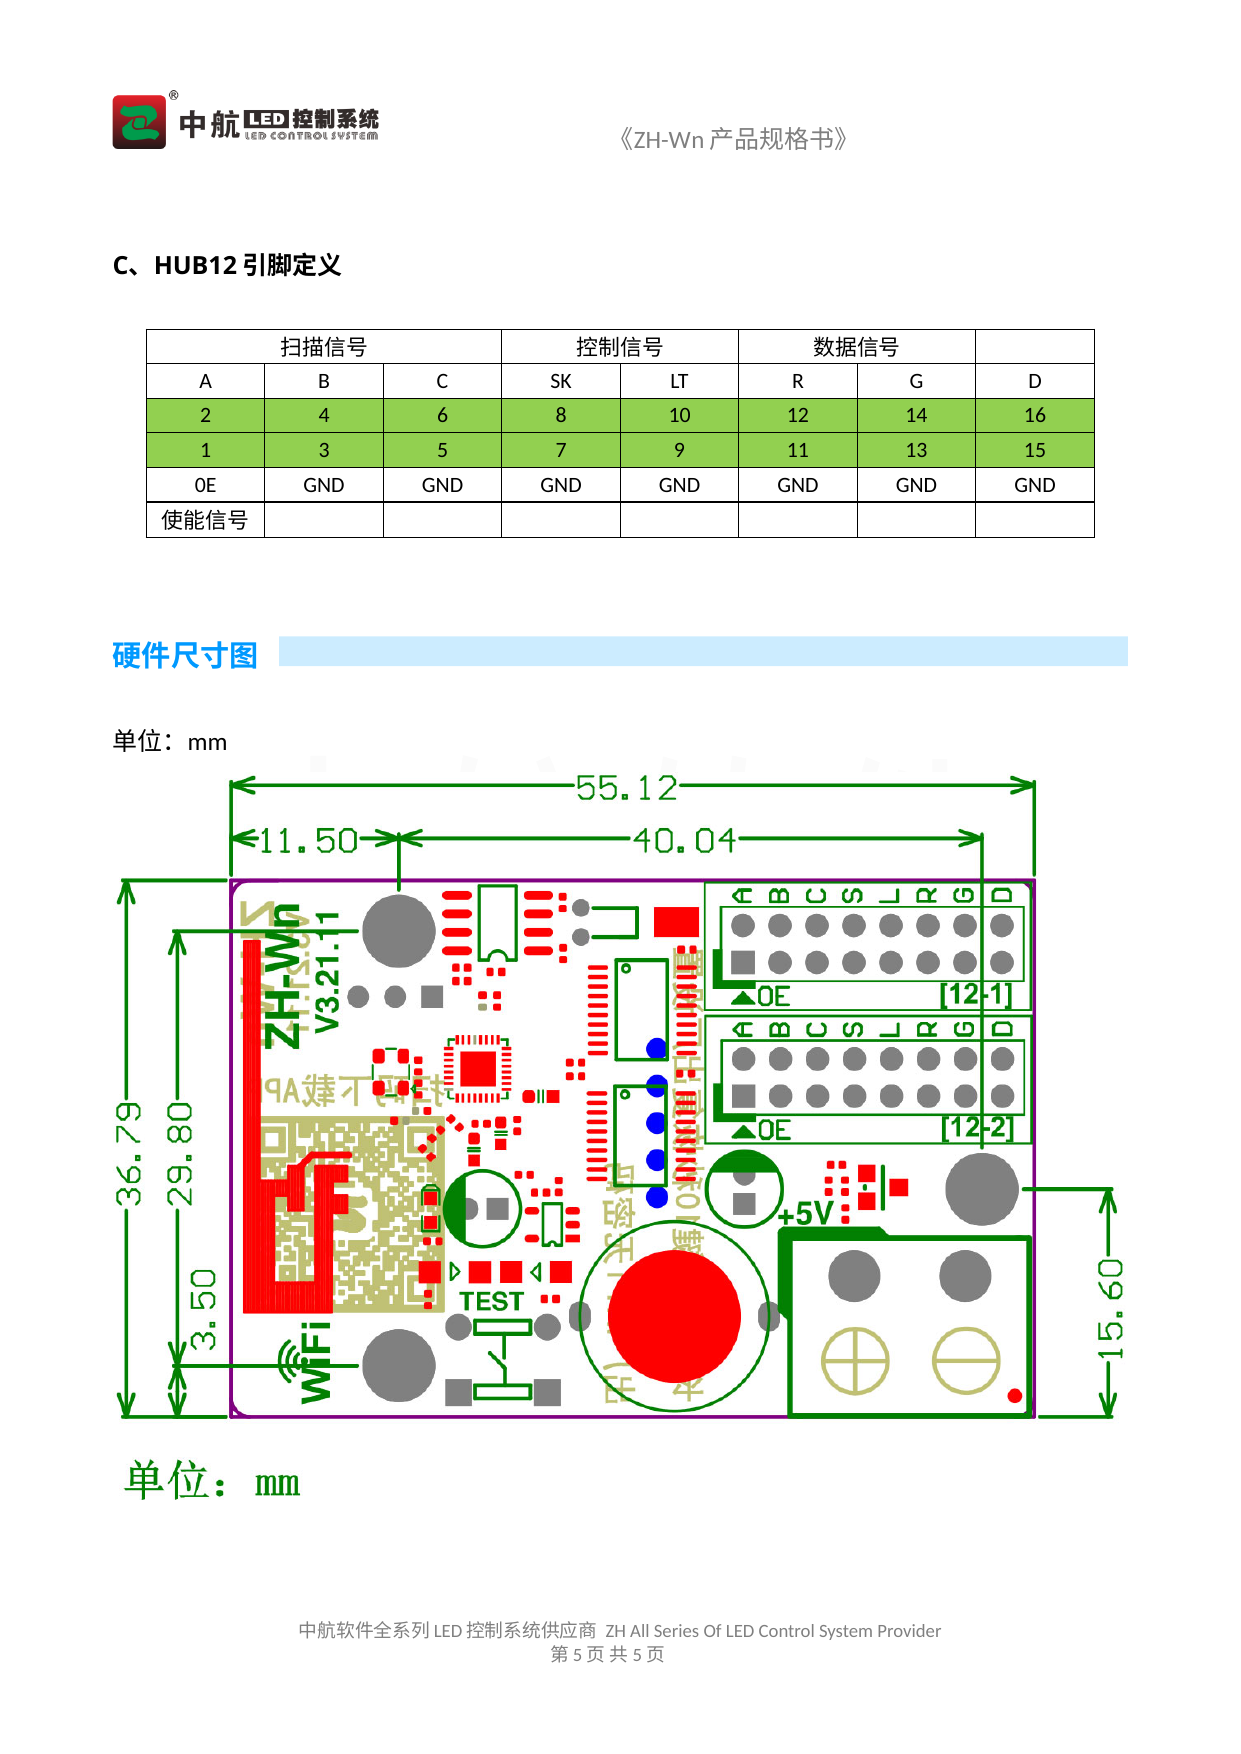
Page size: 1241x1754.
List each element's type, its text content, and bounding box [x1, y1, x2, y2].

table_cell [384, 503, 501, 537]
table_cell 3 [265, 433, 383, 467]
table_cell 9 [621, 433, 738, 467]
picture [112, 772, 1126, 1500]
table_cell SK [502, 364, 620, 398]
table_cell 15 [976, 433, 1094, 467]
table_cell 1 [147, 433, 264, 467]
table_cell [739, 503, 857, 537]
table_header 控制信号 [502, 330, 738, 363]
table_cell G [858, 364, 975, 398]
table_header [976, 330, 1094, 363]
table_cell C [384, 364, 501, 398]
table_cell 7 [502, 433, 620, 467]
table_cell GND [621, 468, 738, 501]
table_cell [976, 503, 1094, 537]
table_cell R [739, 364, 857, 398]
table_cell GND [384, 468, 501, 501]
table_cell GND [502, 468, 620, 501]
table_cell [621, 503, 738, 537]
table_cell [265, 503, 383, 537]
table_cell 8 [502, 399, 620, 432]
table_cell GND [858, 468, 975, 501]
table_cell [858, 503, 975, 537]
table_cell 0E [147, 468, 264, 501]
table_cell 4 [265, 399, 383, 432]
table_cell 14 [858, 399, 975, 432]
text 单位：mm [112, 707, 1128, 772]
table_cell LT [621, 364, 738, 398]
table_cell 使能信号 [147, 503, 264, 537]
table_cell [502, 503, 620, 537]
table_cell 10 [621, 399, 738, 432]
table_cell D [976, 364, 1094, 398]
picture [112, 90, 389, 149]
table_cell 2 [147, 399, 264, 432]
table_cell GND [739, 468, 857, 501]
table_cell 6 [384, 399, 501, 432]
text 硬件尺寸图 [112, 621, 1128, 686]
table_cell GND [976, 468, 1094, 501]
table_cell 13 [858, 433, 975, 467]
table_cell 5 [384, 433, 501, 467]
table_cell GND [265, 468, 383, 501]
text C、HUB12引脚定义 [112, 231, 1128, 296]
table_cell A [147, 364, 264, 398]
table_header 数据信号 [739, 330, 975, 363]
table_cell 12 [739, 399, 857, 432]
table_header 扫描信号 [147, 330, 501, 363]
table_cell 16 [976, 399, 1094, 432]
table_cell 11 [739, 433, 857, 467]
table_cell B [265, 364, 383, 398]
